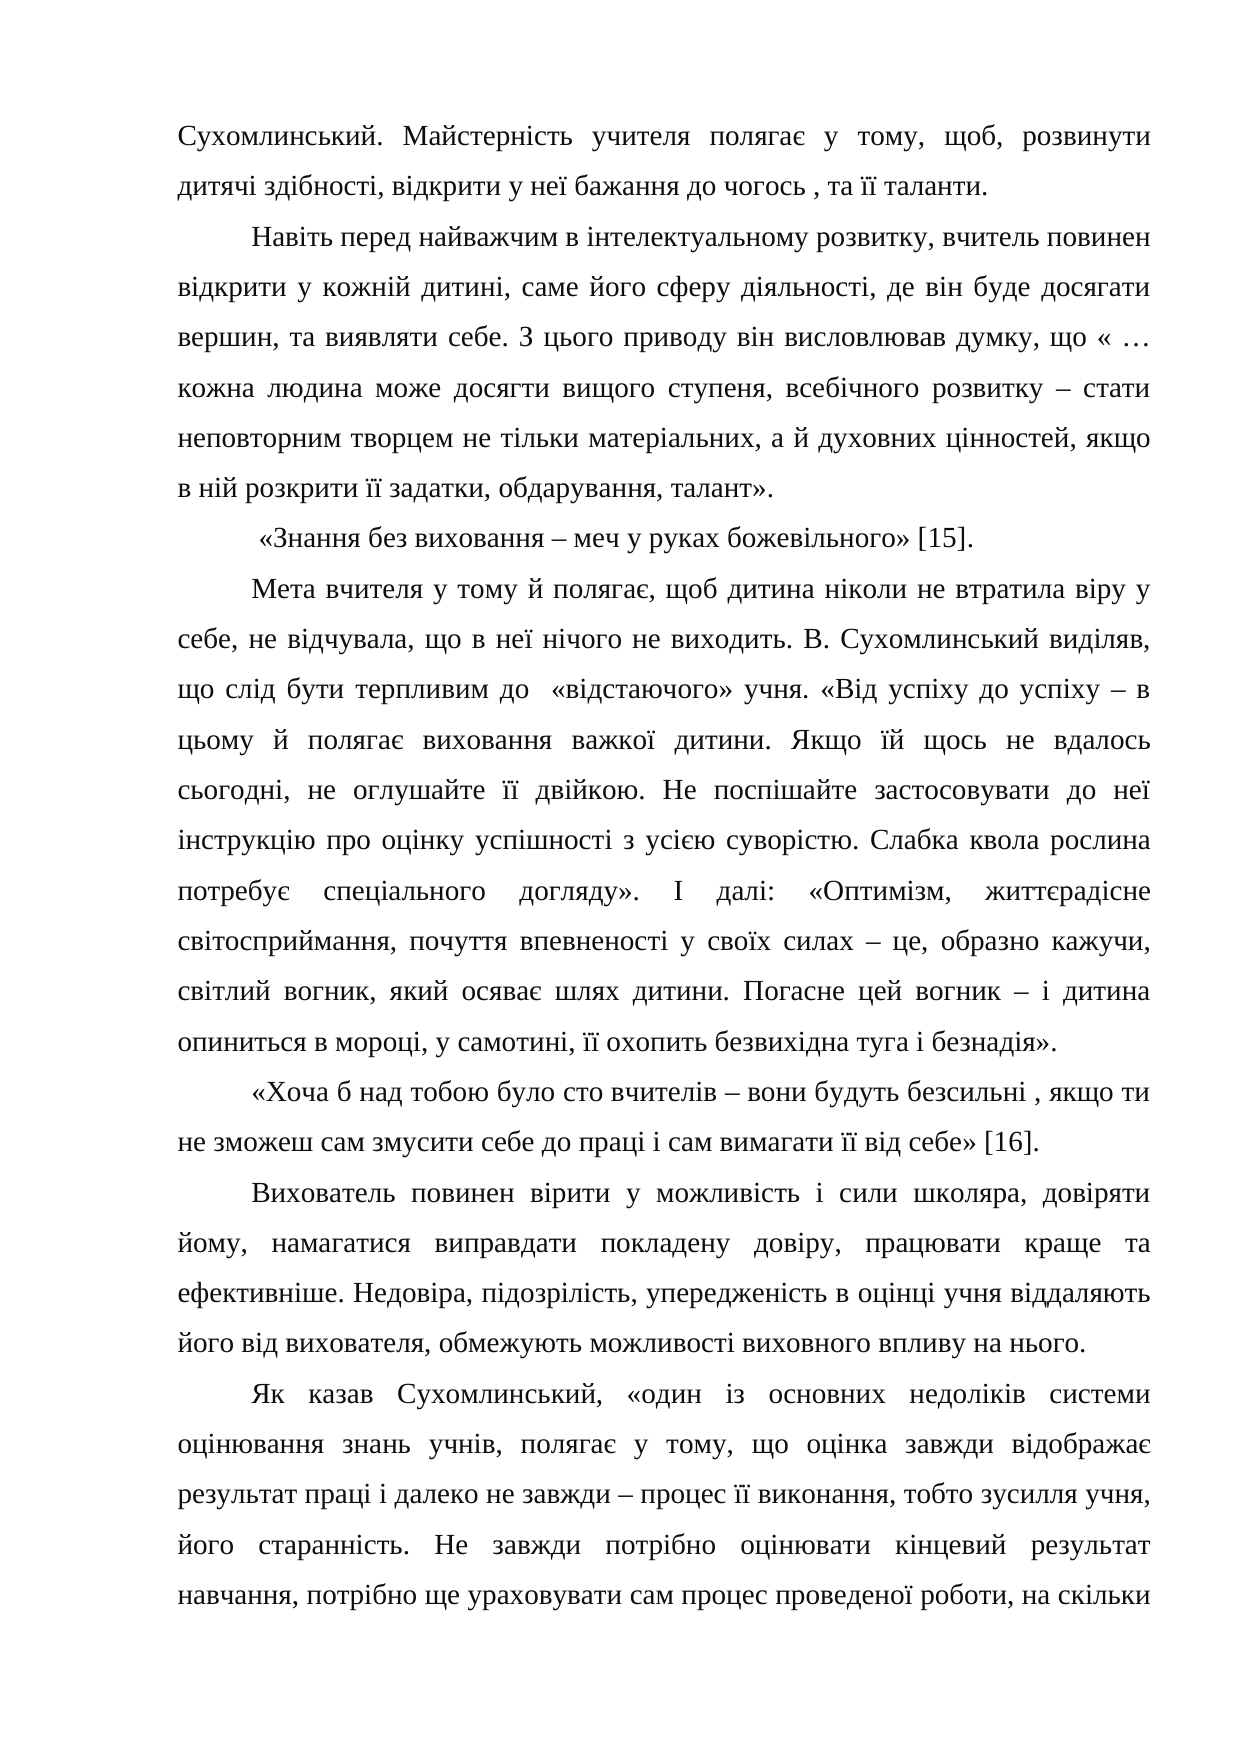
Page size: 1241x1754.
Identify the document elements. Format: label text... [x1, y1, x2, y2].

text «Хоча б над тобою було сто вчителів – вони будуть безсильні , якщо ти не зможеш сам змусити себе до праці і сам вимагати її від себе» [16]. [177, 1074, 1152, 1158]
text «Знання без виховання – меч у руках божевільного» [15]. [177, 521, 1152, 554]
text Вихователь повинен вірити у можливість і сили школяра, довіряти йому, намагатися виправдати покладену довіру, працювати краще та ефективніше. Недовіра, підозрілість, упередженість в оцінці учня віддаляють його від вихователя, обмежують можливості виховного впливу на нього. [177, 1175, 1152, 1359]
text Навіть перед найважчим в інтелектуальному розвитку, вчитель повинен відкрити у кожній дитині, саме його сферу діяльності, де він буде досягати вершин, та виявляти себе. З цього приводу він висловлював думку, що « … кожна людина може досягти вищого ступеня, всебічного розвитку – стати неповторним творцем не тільки матеріальних, а й духовних цінностей, якщо в ній розкрити її задатки, обдарування, талант». [177, 219, 1152, 504]
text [177, 1376, 1152, 1611]
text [177, 118, 1152, 202]
text Мета вчителя у тому й полягає, щоб дитина ніколи не втратила віру у себе, не відчувала, що в неї нічого не виходить. В. Сухомлинський виділяв, що слід бути терпливим до «відстаючого» учня. «Від успіху до успіху – в цьому й полягає виховання важкої дитини. Якщо їй щось не вдалось сьогодні, не оглушайте її двійкою. Не поспішайте застосовувати до неї інструкцію про оцінку успішності з усією суворістю. Слабка квола рослина потребує спеціального догляду». І далі: «Оптимізм, життєрадісне світосприймання, почуття впевненості у своїх силах – це, образно кажучи, світлий вогник, який осяває шлях дитини. Погасне цей вогник – і дитина опиниться в мороці, у самотині, її охопить безвихідна туга і безнадія». [177, 571, 1152, 1057]
